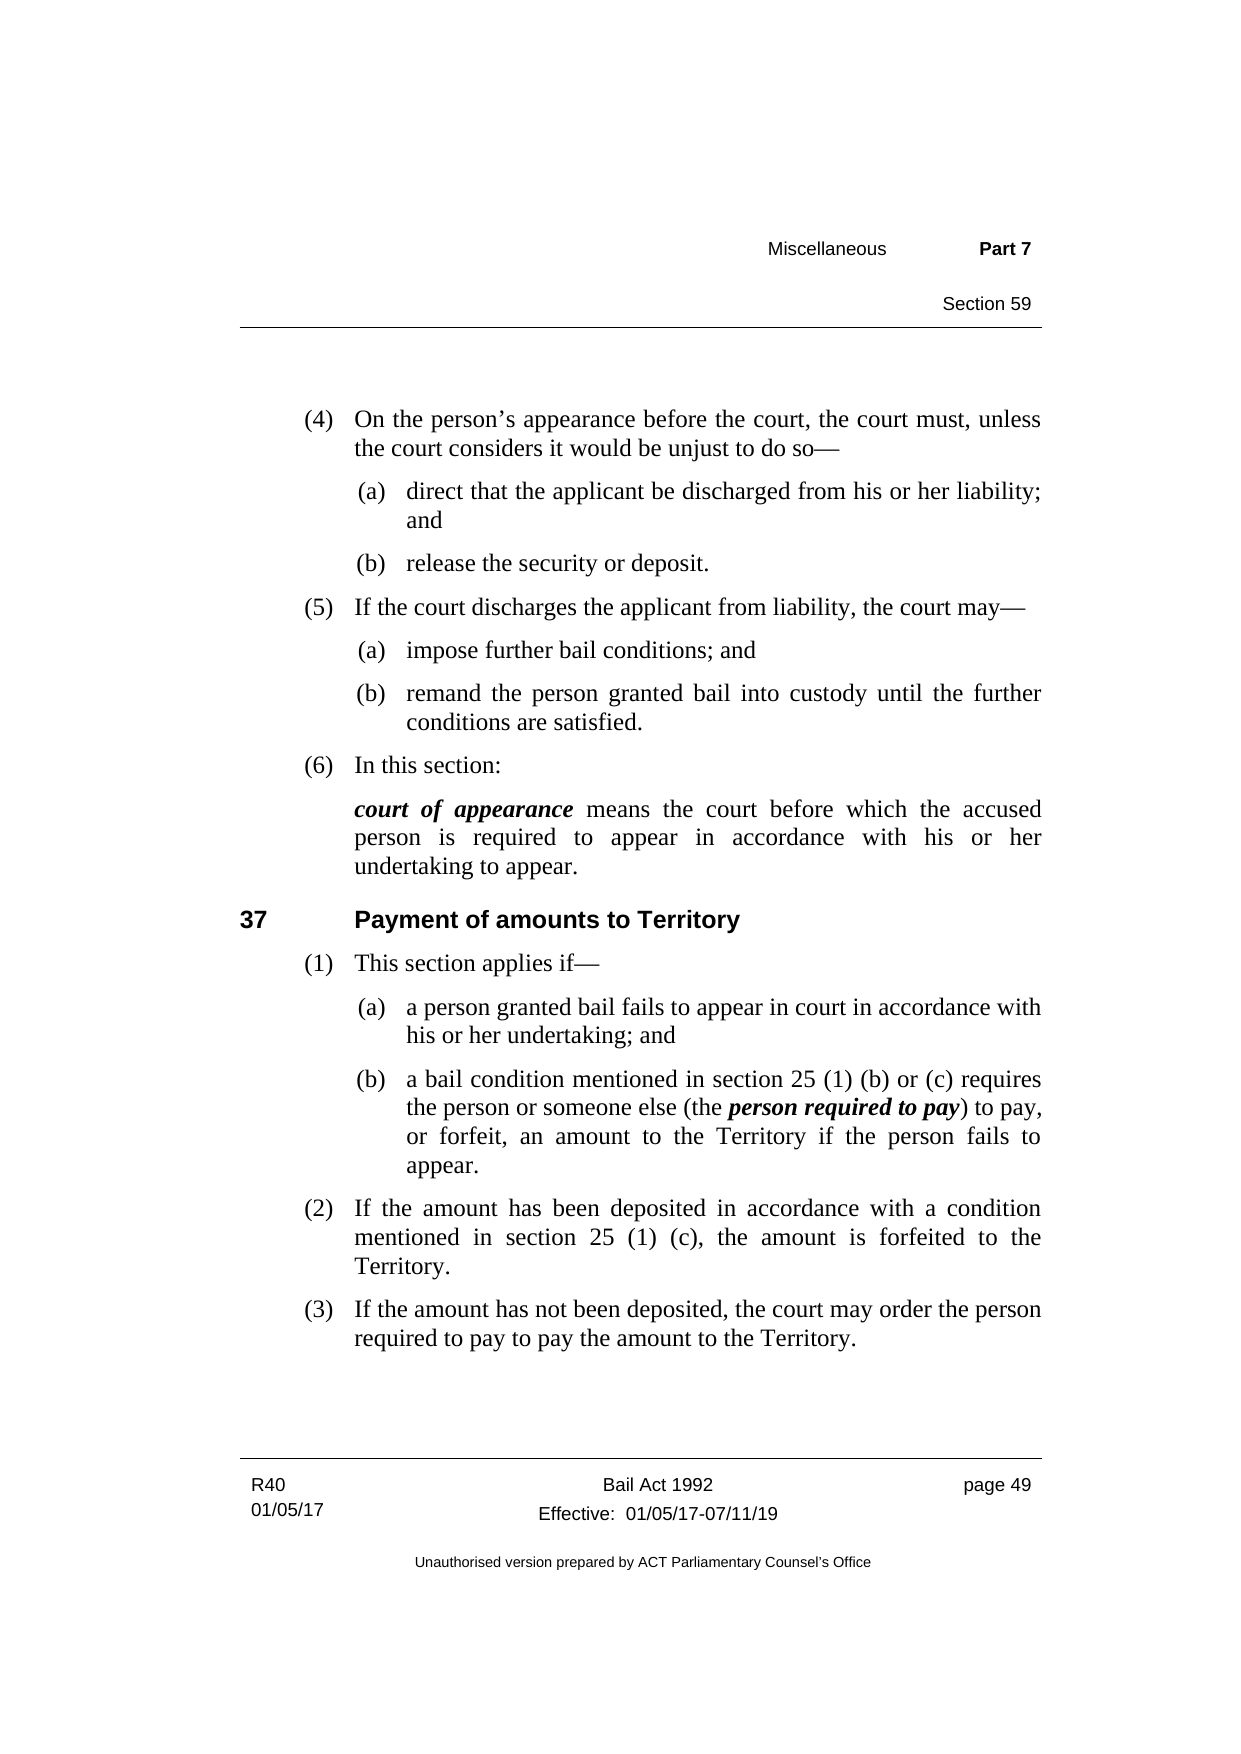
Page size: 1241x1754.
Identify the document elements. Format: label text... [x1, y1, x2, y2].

text (b) release the security or deposit. [239, 548, 1042, 577]
text (a) a person granted bail fails to appear in court in accordance with his or her undertaking; and [239, 992, 1042, 1049]
text (a) impose further bail conditions; and [239, 635, 1042, 664]
text (4) On the person’s appearance before the court, the court must, unless the court considers it would be unjust to do so— [239, 404, 1042, 462]
text 37 Payment of amounts to Territory [239, 905, 1042, 934]
text (1) This section applies if— [239, 948, 1042, 977]
text (3) If the amount has not been deposited, the court may order the person required to pay to pay the amount to the Territory. [239, 1294, 1042, 1352]
text (2) If the amount has been deposited in accordance with a condition mentioned in section 25 (1) (c), the amount is forfeited to the Territory. [239, 1193, 1042, 1279]
text court of appearance means the court before which the accused person is required to appear in accordance with his or her undertaking to appear. [354, 794, 1042, 880]
text (5) If the court discharges the applicant from liability, the court may— [239, 592, 1042, 620]
text (b) a bail condition mentioned in section 25 (1) (b) or (c) requires the person or someone else (the person required to pay) to pay, or forfeit, an amount to the Territory if the person fails to appear. [239, 1064, 1042, 1179]
text (b) remand the person granted bail into custody until the further conditions are satisfied. [239, 678, 1042, 736]
text (6) In this section: [239, 750, 1042, 779]
text (a) direct that the applicant be discharged from his or her liability; and [239, 476, 1042, 534]
